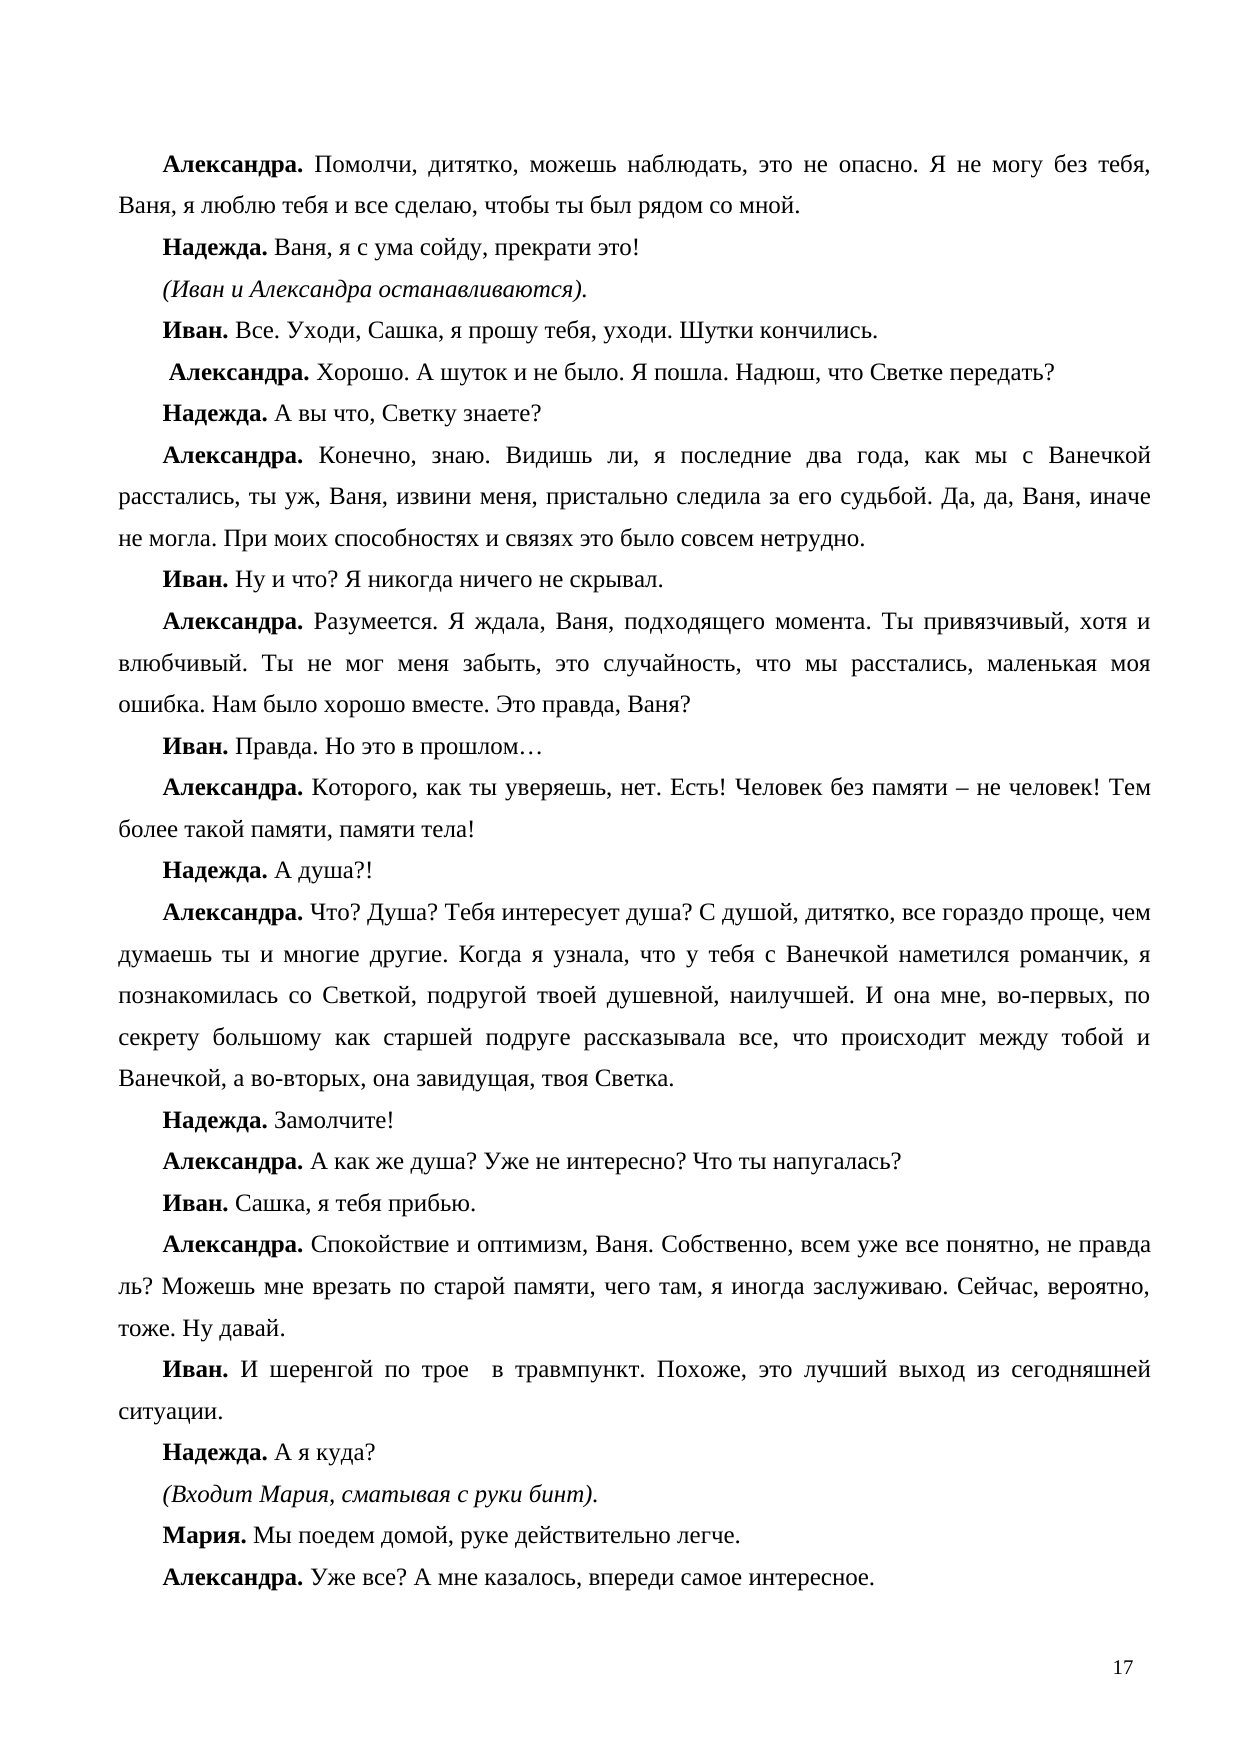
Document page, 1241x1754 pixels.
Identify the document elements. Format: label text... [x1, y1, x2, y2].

text Александра. Помолчи, дитятко, можешь наблюдать, это не опасно. Я не могу без тебя, Ваня, я люблю тебя и все сделаю, чтобы ты был рядом со мной. [118, 150, 1152, 219]
text Александра. Конечно, знаю. Видишь ли, я последние два года, как мы с Ванечкой расстались, ты уж, Ваня, извини меня, пристально следила за его судьбой. Да, да, Ваня, иначе не могла. При моих способностях и связях это было совсем нетрудно. [118, 441, 1152, 552]
text Надежда. А душа?! [118, 857, 1152, 884]
text Александра. Уже все? А мне казалось, впереди самое интересное. [118, 1563, 1152, 1591]
text Надежда. Замолчите! [118, 1106, 1152, 1134]
text Александра. Хорошо. А шуток и не было. Я пошла. Надюш, что Светке передать? [118, 358, 1152, 386]
text Надежда. А вы что, Светку знаете? [118, 399, 1152, 427]
text (Входит Мария, сматывая с руки бинт). [118, 1480, 1152, 1508]
text Надежда. А я куда? [118, 1438, 1152, 1466]
text Александра. Которого, как ты уверяешь, нет. Есть! Человек без памяти – не человек! Тем более такой памяти, памяти тела! [118, 773, 1152, 843]
text Надежда. Ваня, я с ума сойду, прекрати это! [118, 233, 1152, 261]
text Иван. Все. Уходи, Сашка, я прошу тебя, уходи. Шутки кончились. [118, 316, 1152, 344]
text Иван. Правда. Но это в прошлом… [118, 732, 1152, 759]
text (Иван и Александра останавливаются). [118, 275, 1152, 302]
text Мария. Мы поедем домой, руке действительно легче. [118, 1522, 1152, 1549]
text Александра. А как же душа? Уже не интересно? Что ты напугалась? [118, 1147, 1152, 1175]
text Иван. И шеренгой по трое в травмпункт. Похоже, это лучший выход из сегодняшней ситуации. [118, 1355, 1152, 1424]
text Александра. Спокойствие и оптимизм, Ваня. Собственно, всем уже все понятно, не правда ль? Можешь мне врезать по старой памяти, чего там, я иногда заслуживаю. Сейчас, вероятно, тоже. Ну давай. [118, 1231, 1152, 1341]
text Александра. Разумеется. Я ждала, Ваня, подходящего момента. Ты привязчивый, хотя и влюбчивый. Ты не мог меня забыть, это случайность, что мы расстались, маленькая моя ошибка. Нам было хорошо вместе. Это правда, Ваня? [118, 607, 1152, 718]
text Александра. Что? Душа? Тебя интересует душа? С душой, дитятко, все гораздо проще, чем думаешь ты и многие другие. Когда я узнала, что у тебя с Ванечкой наметился романчик, я познакомилась со Светкой, подругой твоей душевной, наилучшей. И она мне, во-первых, по секрету большому как старшей подруге рассказывала все, что происходит между тобой и Ванечкой, а во-вторых, она завидущая, твоя Светка. [118, 898, 1152, 1092]
text Иван. Ну и что? Я никогда ничего не скрывал. [118, 566, 1152, 593]
text Иван. Сашка, я тебя прибью. [118, 1189, 1152, 1217]
